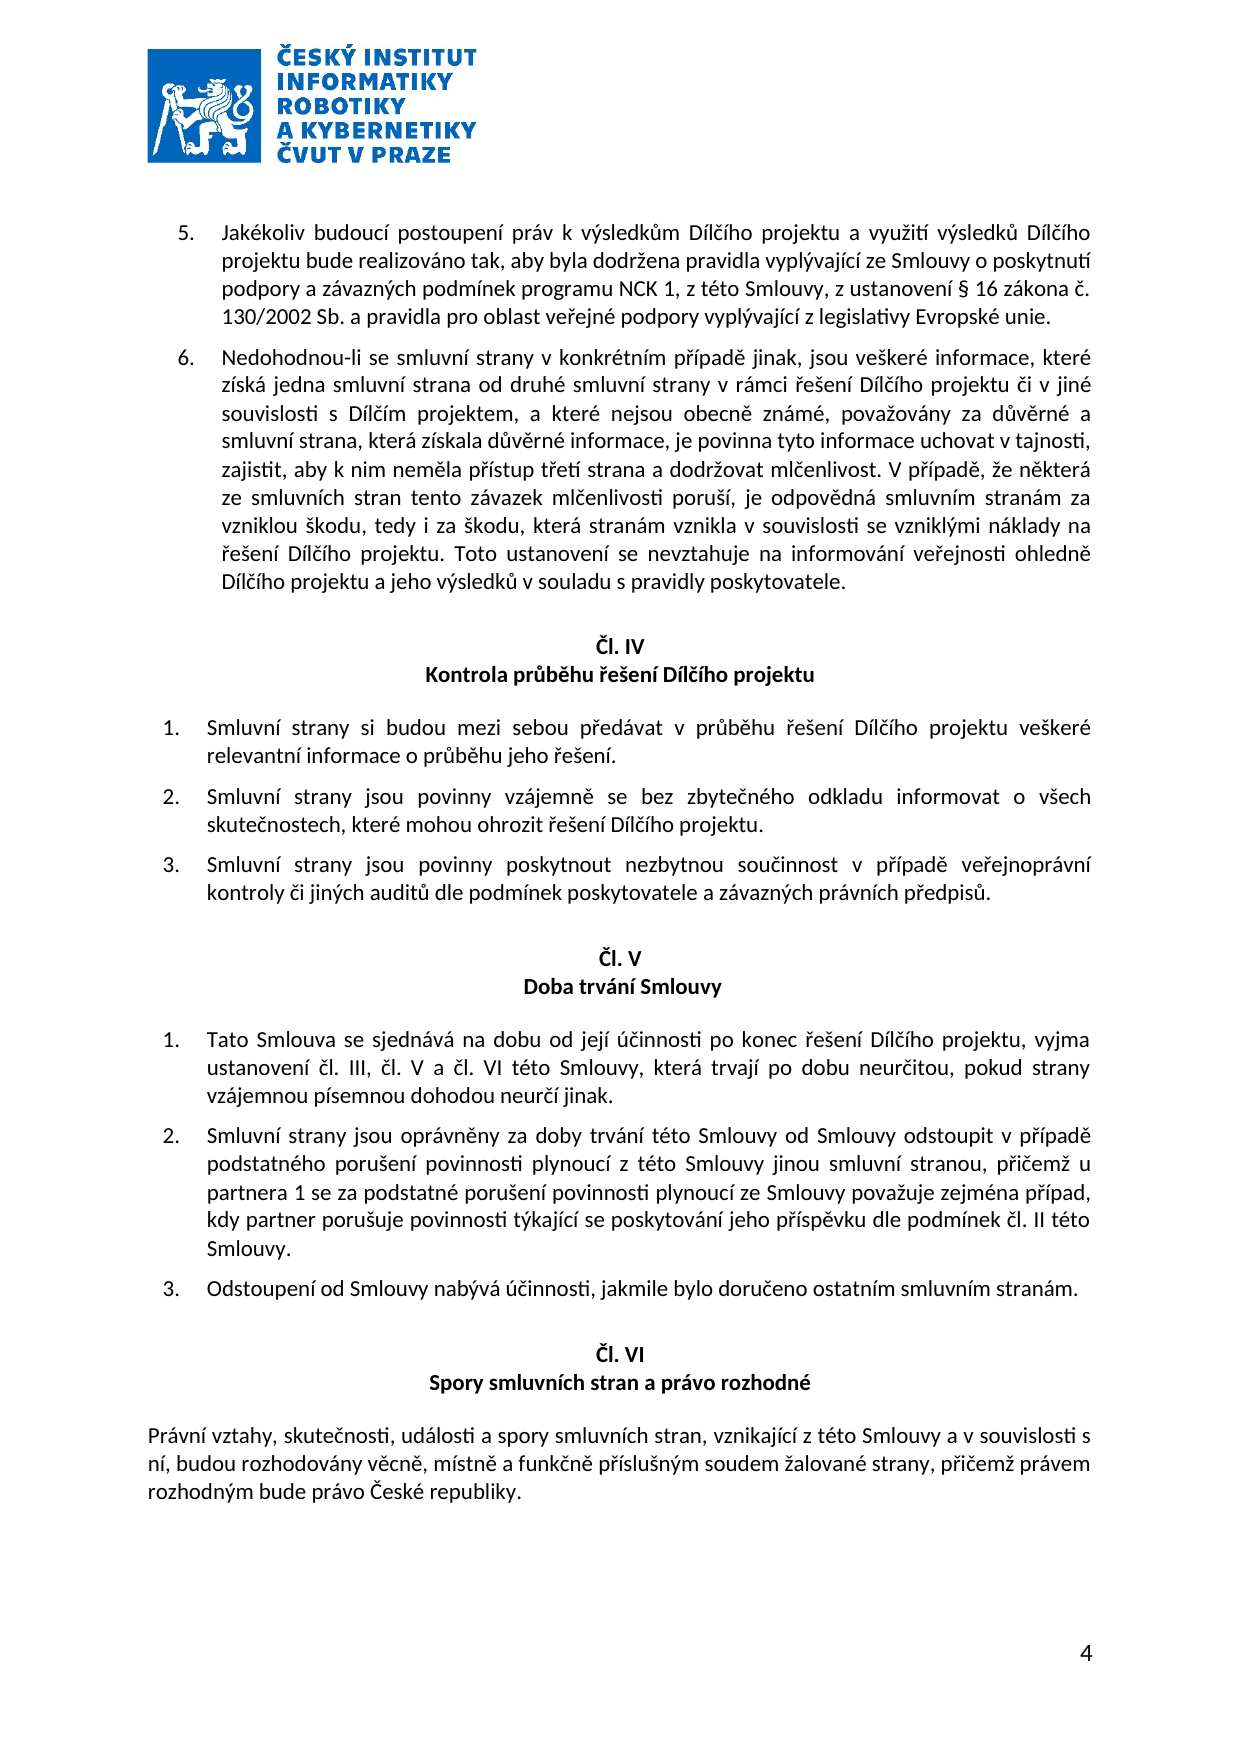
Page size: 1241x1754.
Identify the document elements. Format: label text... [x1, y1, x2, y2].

subtitle Smluvní strany jsou povinny poskytnout nezbytnou součinnost v případě veřejnoprávní kontroly či jiných auditů dle podmínek poskytovatele a závazných právních předpisů. [162, 850, 1093, 906]
subtitle Čl. VI Spory smluvních stran a právo rozhodné [148, 1340, 1093, 1396]
subtitle Smluvní strany jsou povinny vzájemně se bez zbytečného odkladu informovat o všech skutečnostech, které mohou ohrozit řešení Dílčího projektu. [162, 782, 1093, 838]
subtitle Čl. V Doba trvání Smlouvy [148, 944, 1093, 1000]
subtitle Odstoupení od Smlouvy nabývá účinnosti, jakmile bylo doručeno ostatním smluvním stranám. [162, 1274, 1093, 1302]
subtitle Nedohodnou-li se smluvní strany v konkrétním případě jinak, jsou veškeré informace, které získá jedna smluvní strana od druhé smluvní strany v rámci řešení Dílčího projektu či v jiné souvislosti s Dílčím projektem, a které nejsou obecně známé, považovány za důvěrné a smluvní strana, která získala důvěrné informace, je povinna tyto informace uchovat v tajnosti, zajistit, aby k nim neměla přístup třetí strana a dodržovat mlčenlivost. V případě, že některá ze smluvních stran tento závazek mlčenlivosti poruší, je odpovědná smluvním stranám za vzniklou škodu, tedy i za škodu, která stranám vznikla v souvislosti se vzniklými náklady na řešení Dílčího projektu. Toto ustanovení se nevztahuje na informování veřejnosti ohledně Dílčího projektu a jeho výsledků v souladu s pravidly poskytovatele. [177, 343, 1093, 595]
picture [147, 44, 477, 163]
subtitle Čl. IV Kontrola průběhu řešení Dílčího projektu [148, 632, 1093, 688]
subtitle Smluvní strany si budou mezi sebou předávat v průběhu řešení Dílčího projektu veškeré relevantní informace o průběhu jeho řešení. [162, 713, 1093, 769]
subtitle Jakékoliv budoucí postoupení práv k výsledkům Dílčího projektu a využití výsledků Dílčího projektu bude realizováno tak, aby byla dodržena pravidla vyplývající ze Smlouvy o poskytnutí podpory a závazných podmínek programu NCK 1, z této Smlouvy, z ustanovení § 16 zákona č. 130/2002 Sb. a pravidla pro oblast veřejné podpory vyplývající z legislativy Evropské unie. [177, 218, 1093, 330]
subtitle Smluvní strany jsou oprávněny za doby trvání této Smlouvy od Smlouvy odstoupit v případě podstatného porušení povinnosti plynoucí z této Smlouvy jinou smluvní stranou, přičemž u partnera 1 se za podstatné porušení povinnosti plynoucí ze Smlouvy považuje zejména případ, kdy partner porušuje povinnosti týkající se poskytování jeho příspěvku dle podmínek čl. II této Smlouvy. [162, 1122, 1093, 1262]
subtitle Tato Smlouva se sjednává na dobu od její účinnosti po konec řešení Dílčího projektu, vyjma ustanovení čl. III, čl. V a čl. VI této Smlouvy, která trvají po dobu neurčitou, pokud strany vzájemnou písemnou dohodou neurčí jinak. [162, 1025, 1093, 1109]
text Právní vztahy, skutečnosti, události a spory smluvních stran, vznikající z této Smlouvy a v souvislosti s ní, budou rozhodovány věcně, místně a funkčně příslušným soudem žalované strany, přičemž právem rozhodným bude právo České republiky. [148, 1421, 1093, 1505]
